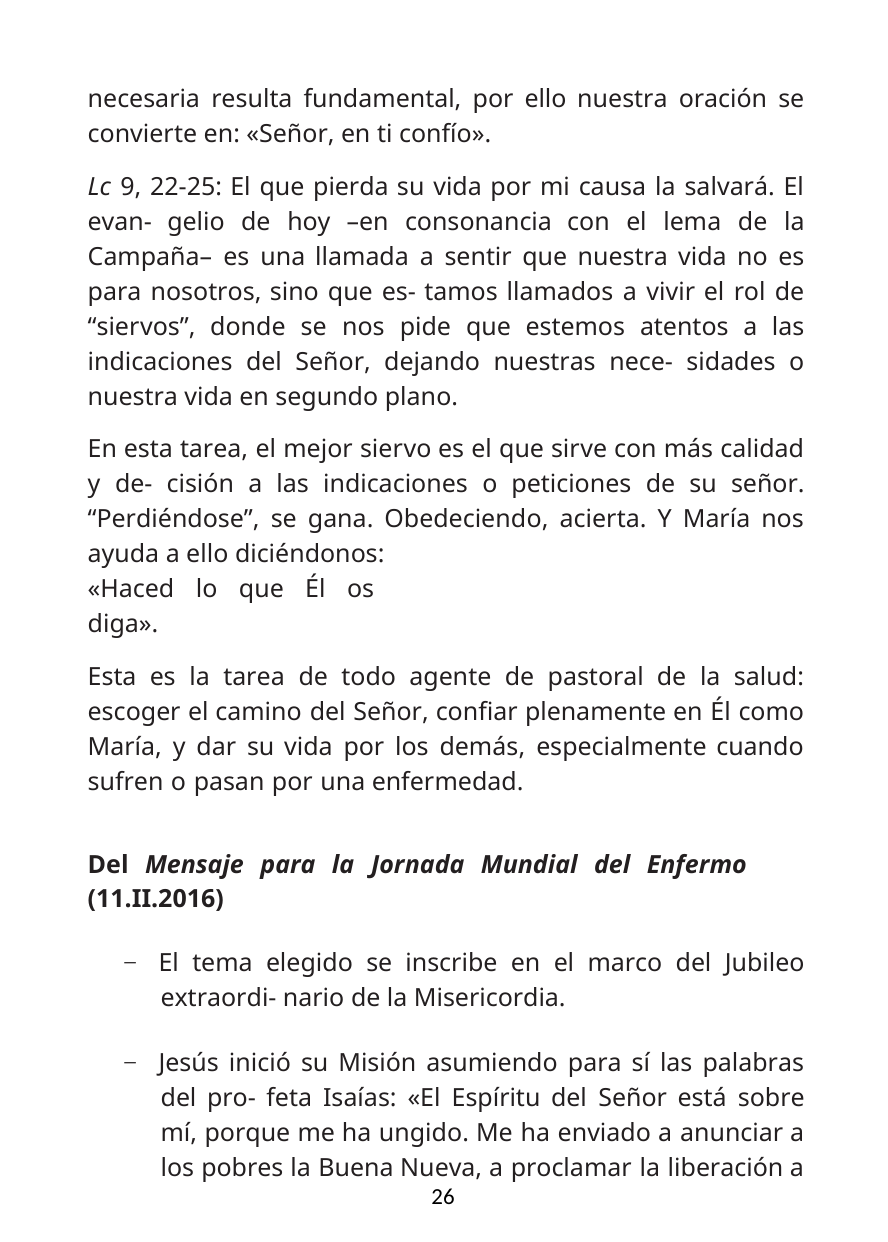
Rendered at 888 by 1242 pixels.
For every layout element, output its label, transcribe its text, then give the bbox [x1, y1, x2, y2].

text En esta tarea, el mejor siervo es el que sirve con más calidad y de- cisión a las indicaciones o peticiones de su señor. “Perdiéndose”, se gana. Obedeciendo, acierta. Y María nos ayuda a ello diciéndonos: [87, 431, 804, 570]
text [123, 1044, 804, 1183]
text «Haced lo que Él os diga». [87, 571, 374, 639]
text − El tema elegido se inscribe en el marco del Jubileo extraordi- nario de la Misericordia. [123, 945, 804, 1014]
text Del Mensaje para la Jornada Mundial del Enfermo (11.II.2016) [87, 847, 747, 915]
text necesaria resulta fundamental, por ello nuestra oración se convierte en: «Señor, en ti confío». [87, 81, 804, 150]
text Lc 9, 22-25: El que pierda su vida por mi causa la salvará. El evan- gelio de hoy –en consonancia con el lema de la Campaña– es una llamada a sentir que nuestra vida no es para nosotros, sino que es- tamos llamados a vivir el rol de “siervos”, donde se nos pide que estemos atentos a las indicaciones del Señor, dejando nuestras nece- sidades o nuestra vida en segundo plano. [87, 168, 804, 412]
text Esta es la tarea de todo agente de pastoral de la salud: escoger el camino del Señor, confiar plenamente en Él como María, y dar su vida por los demás, especialmente cuando sufren o pasan por una enfermedad. [87, 658, 804, 797]
